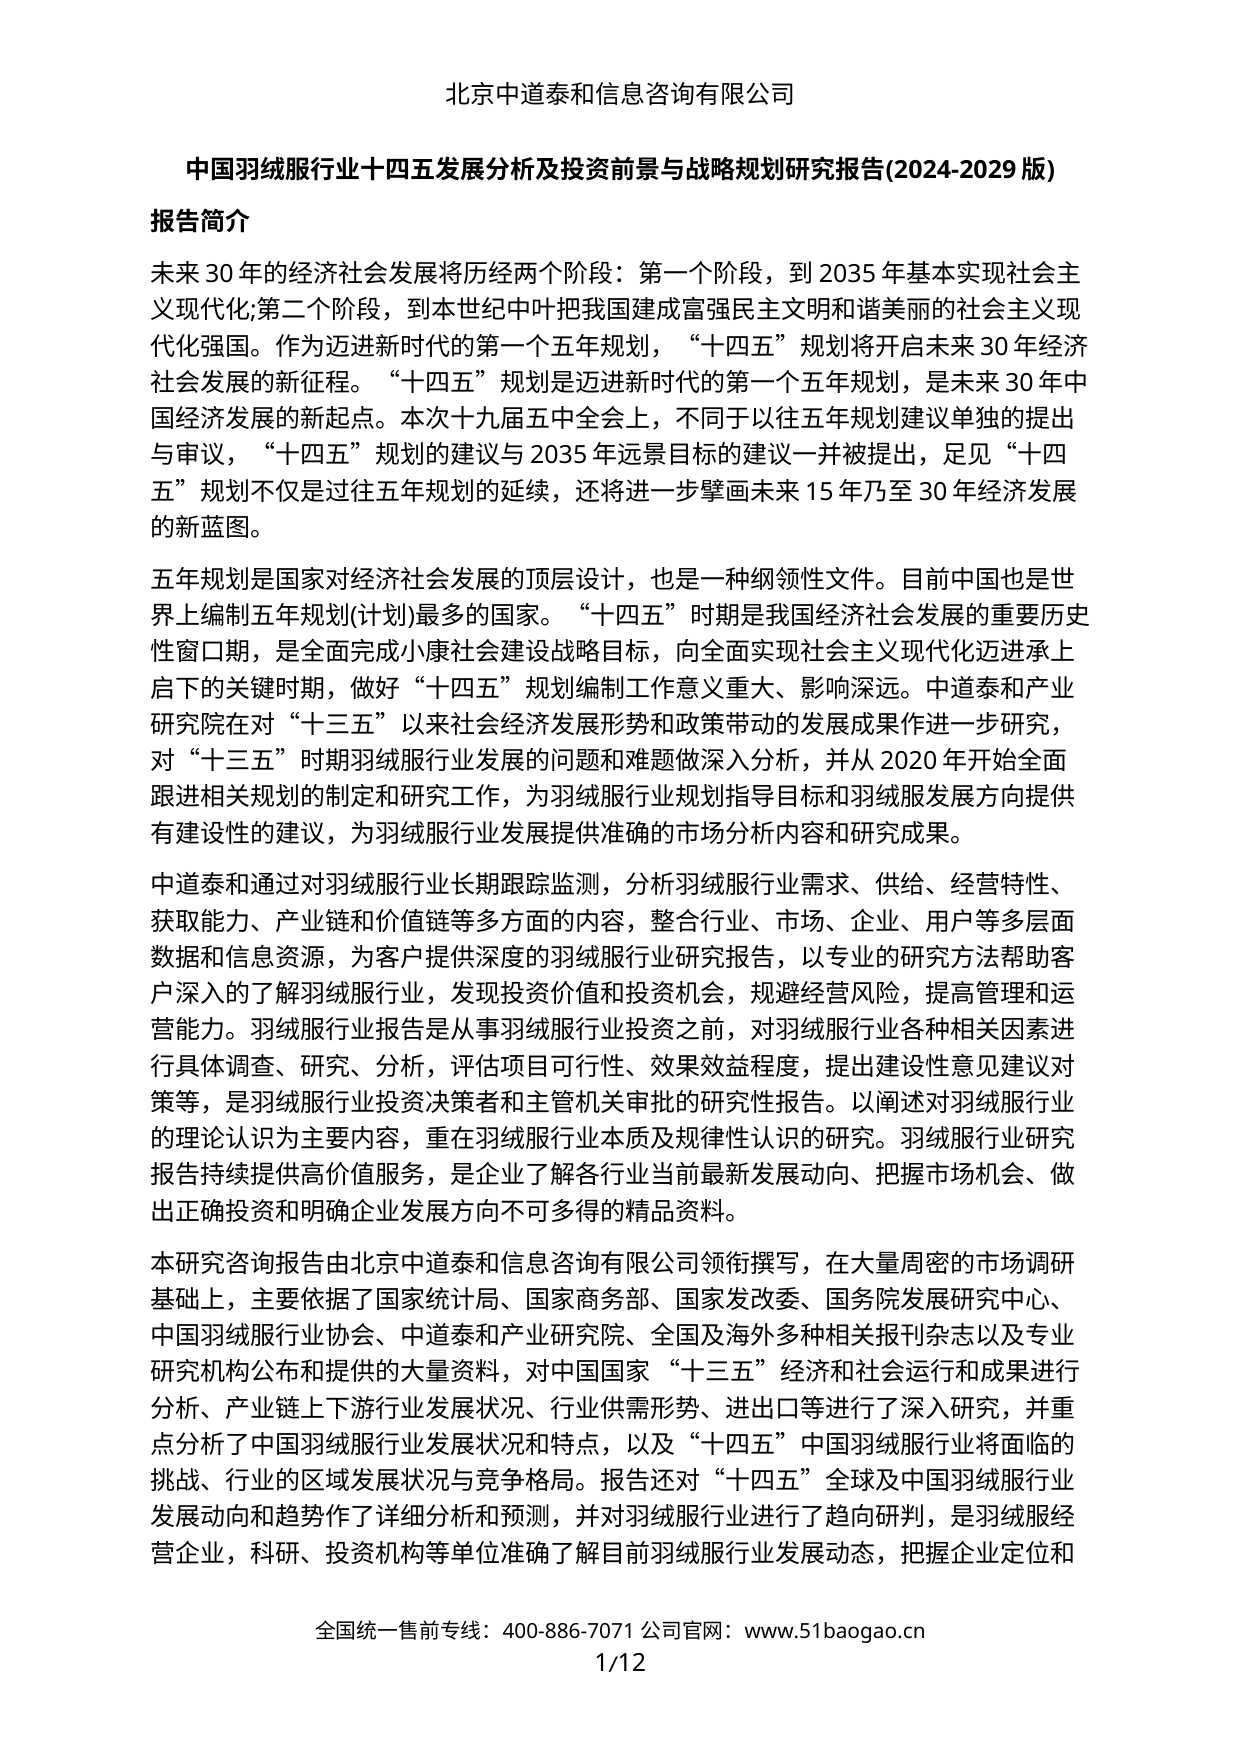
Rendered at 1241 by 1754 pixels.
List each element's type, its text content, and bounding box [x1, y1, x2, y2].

text 中道泰和通过对羽绒服行业长期跟踪监测，分析羽绒服行业需求、供给、经营特性、获取能力、产业链和价值链等多方面的内容，整合行业、市场、企业、用户等多层面数据和信息资源，为客户提供深度的羽绒服行业研究报告，以专业的研究方法帮助客户深入的了解羽绒服行业，发现投资价值和投资机会，规避经营风险，提高管理和运营能力。羽绒服行业报告是从事羽绒服行业投资之前，对羽绒服行业各种相关因素进行具体调查、研究、分析，评估项目可行性、效果效益程度，提出建设性意见建议对策等，是羽绒服行业投资决策者和主管机关审批的研究性报告。以阐述对羽绒服行业的理论认识为主要内容，重在羽绒服行业本质及规律性认识的研究。羽绒服行业研究报告持续提供高价值服务，是企业了解各行业当前最新发展动向、把握市场机会、做出正确投资和明确企业发展方向不可多得的精品资料。 [150, 865, 1090, 1227]
text 中国羽绒服行业十四五发展分析及投资前景与战略规划研究报告(2024-2029版) [150, 150, 1090, 186]
text 未来30年的经济社会发展将历经两个阶段：第一个阶段，到2035年基本实现社会主义现代化;第二个阶段，到本世纪中叶把我国建成富强民主文明和谐美丽的社会主义现代化强国。作为迈进新时代的第一个五年规划，“十四五”规划将开启未来30年经济社会发展的新征程。“十四五”规划是迈进新时代的第一个五年规划，是未来30年中国经济发展的新起点。本次十九届五中全会上，不同于以往五年规划建议单独的提出与审议，“十四五”规划的建议与2035年远景目标的建议一并被提出，足见“十四五”规划不仅是过往五年规划的延续，还将进一步擘画未来15年乃至30年经济发展的新蓝图。 [150, 254, 1090, 544]
text 报告简介 [150, 202, 1090, 238]
text 五年规划是国家对经济社会发展的顶层设计，也是一种纲领性文件。目前中国也是世界上编制五年规划(计划)最多的国家。“十四五”时期是我国经济社会发展的重要历史性窗口期，是全面完成小康社会建设战略目标，向全面实现社会主义现代化迈进承上启下的关键时期，做好“十四五”规划编制工作意义重大、影响深远。中道泰和产业研究院在对“十三五”以来社会经济发展形势和政策带动的发展成果作进一步研究，对“十三五”时期羽绒服行业发展的问题和难题做深入分析，并从2020年开始全面跟进相关规划的制定和研究工作，为羽绒服行业规划指导目标和羽绒服发展方向提供有建设性的建议，为羽绒服行业发展提供准确的市场分析内容和研究成果。 [150, 559, 1090, 849]
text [150, 1243, 1090, 1569]
